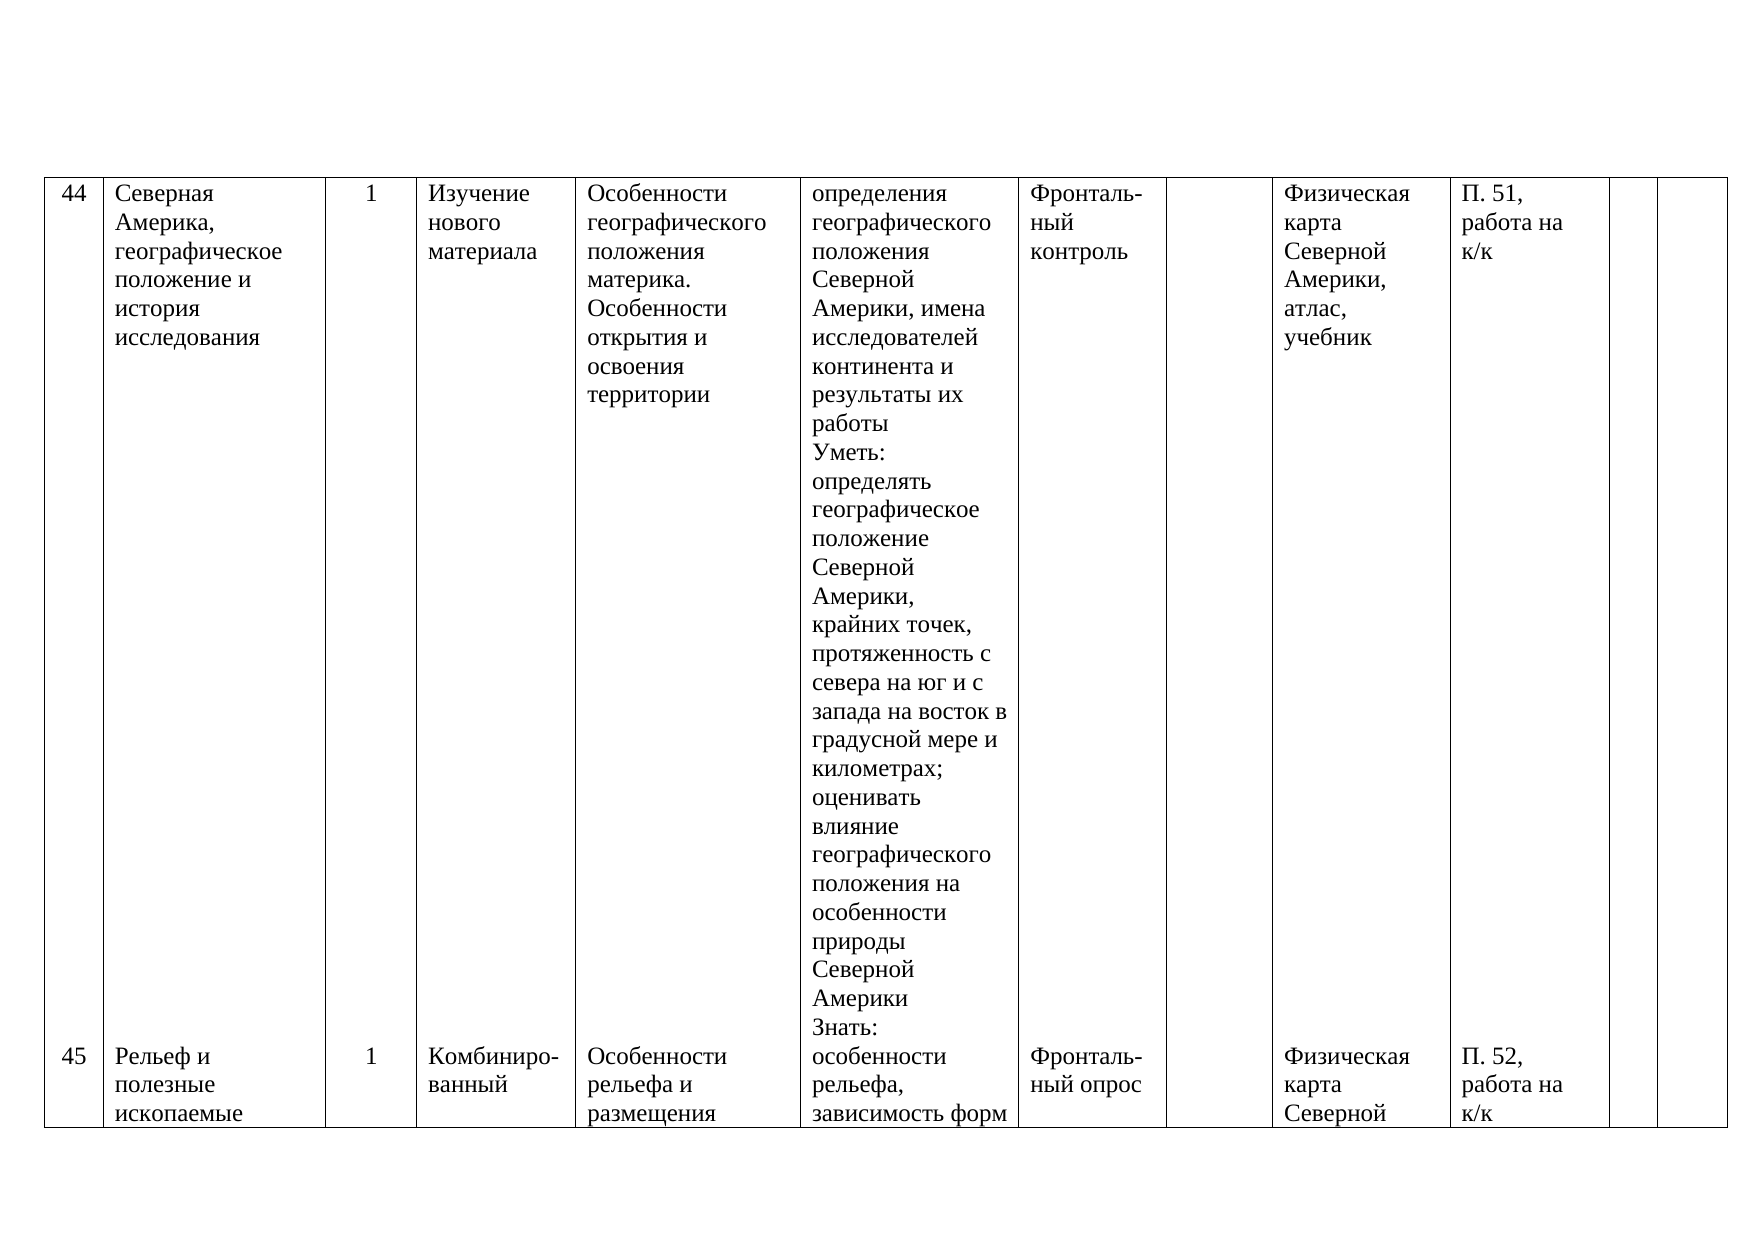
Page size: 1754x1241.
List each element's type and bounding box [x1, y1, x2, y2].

table_cell [417, 178, 575, 1127]
table_cell [326, 178, 416, 1127]
table_cell [1019, 178, 1166, 1127]
table_cell [45, 178, 103, 1127]
table_cell [104, 178, 325, 1127]
table_cell [1167, 178, 1272, 1127]
table_cell [801, 178, 1018, 1127]
table_cell [1273, 178, 1450, 1127]
table_cell [1610, 178, 1657, 1127]
table_cell [1658, 178, 1727, 1127]
table_cell [576, 178, 800, 1127]
table_cell [1451, 178, 1609, 1127]
